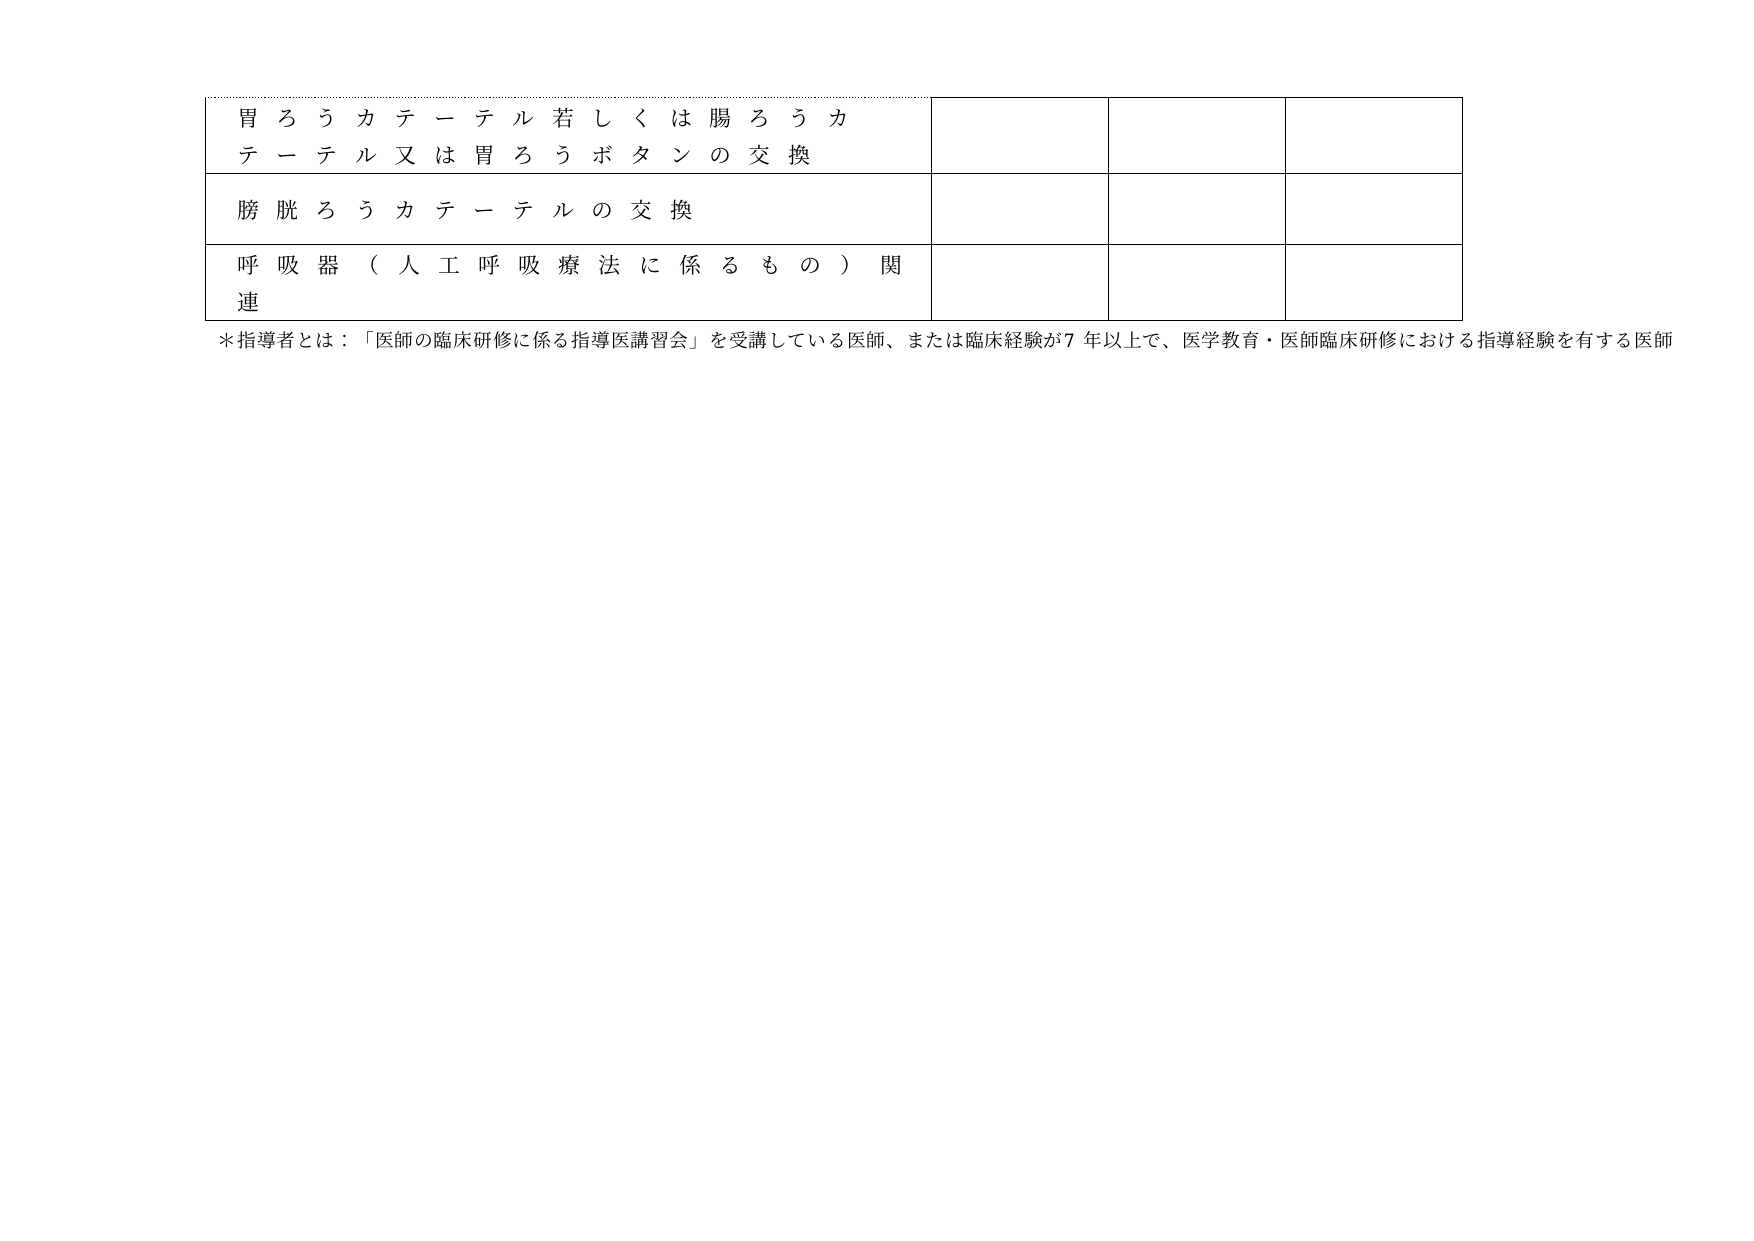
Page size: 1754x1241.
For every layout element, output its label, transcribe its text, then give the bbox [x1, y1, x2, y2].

table_cell [1109, 174, 1285, 244]
table_cell [1286, 245, 1462, 320]
table_cell 胃ろうカテーテル若しくは腸ろうカテーテル又は胃ろうボタンの交換 [206, 97, 931, 173]
table_cell [932, 245, 1108, 320]
table_cell 呼吸器（人工呼吸療法に係るもの）関連 [206, 245, 931, 320]
table_cell [1109, 98, 1285, 173]
table_cell 膀胱ろうカテーテルの交換 [206, 174, 931, 244]
text ＊指導者とは：「医師の臨床研修に係る指導医講習会」を受講している医師、または臨床経験が7年以上で、医学教育・医師臨床研修における指導経験を有する医師 [60, 321, 1694, 358]
table_cell [1109, 245, 1285, 320]
table_cell [932, 98, 1108, 173]
table_cell [932, 174, 1108, 244]
table_cell [1286, 174, 1462, 244]
table_cell [1286, 98, 1462, 173]
